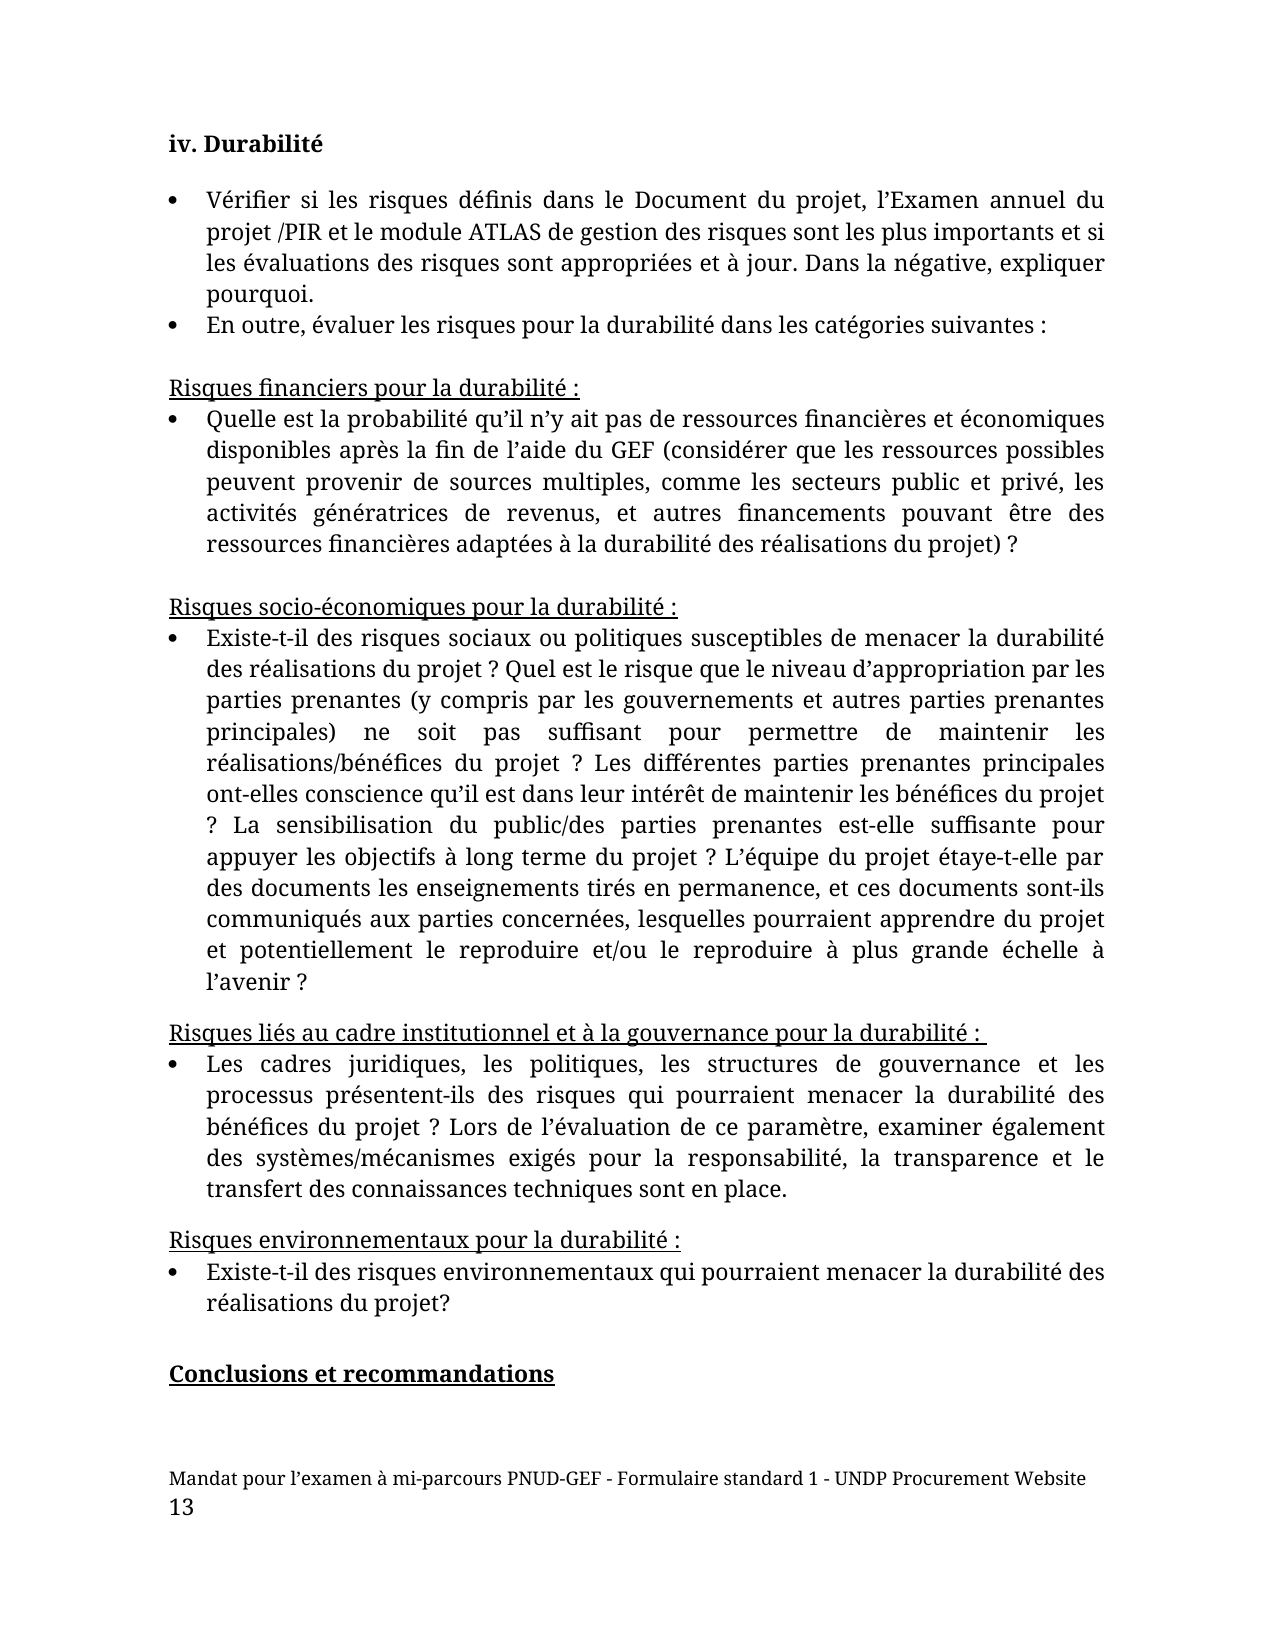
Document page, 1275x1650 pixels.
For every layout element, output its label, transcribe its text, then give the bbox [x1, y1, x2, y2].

text Risques socio-économiques pour la durabilité : [169, 591, 1106, 622]
list Quelle est la probabilité qu’il n’y ait pas de ressources financières et économiques disponibles après la fin de l’aide du GEF (considérer que les ressources possibles peuvent provenir de sources multiples, comme les secteurs public et privé, les activités génératrices de revenus, et autres financements pouvant être des ressources financières adaptées à la durabilité des réalisations du projet) ? [169, 403, 1106, 559]
text Conclusions et recommandations [169, 1358, 1106, 1389]
list Existe-t-il des risques environnementaux qui pourraient menacer la durabilité des réalisations du projet? [169, 1256, 1106, 1318]
text Risques liés au cadre institutionnel et à la gouvernance pour la durabilité : [169, 1017, 1106, 1048]
text iv. Durabilité [169, 128, 1106, 159]
list En outre, évaluer les risques pour la durabilité dans les catégories suivantes : [169, 309, 1106, 341]
list Existe-t-il des risques sociaux ou politiques susceptibles de menacer la durabilité des réalisations du projet ? Quel est le risque que le niveau d’appropriation par les parties prenantes (y compris par les gouvernements et autres parties prenantes principales) ne soit pas suffisant pour permettre de maintenir les réalisations/bénéfices du projet ? Les différentes parties prenantes principales ont-elles conscience qu’il est dans leur intérêt de maintenir les bénéfices du projet ? La sensibilisation du public/des parties prenantes est-elle suffisante pour appuyer les objectifs à long terme du projet ? L’équipe du projet étaye-t-elle par des documents les enseignements tirés en permanence, et ces documents sont-ils communiqués aux parties concernées, lesquelles pourraient apprendre du projet et potentiellement le reproduire et/ou le reproduire à plus grande échelle à l’avenir ? [169, 622, 1106, 997]
text Risques financiers pour la durabilité : [169, 372, 1106, 403]
text Risques environnementaux pour la durabilité : [169, 1224, 1106, 1256]
list Les cadres juridiques, les politiques, les structures de gouvernance et les processus présentent-ils des risques qui pourraient menacer la durabilité des bénéfices du projet ? Lors de l’évaluation de ce paramètre, examiner également des systèmes/mécanismes exigés pour la responsabilité, la transparence et le transfert des connaissances techniques sont en place. [169, 1048, 1106, 1204]
list Vérifier si les risques définis dans le Document du projet, l’Examen annuel du projet /PIR et le module ATLAS de gestion des risques sont les plus importants et si les évaluations des risques sont appropriées et à jour. Dans la négative, expliquer pourquoi. [169, 184, 1106, 309]
